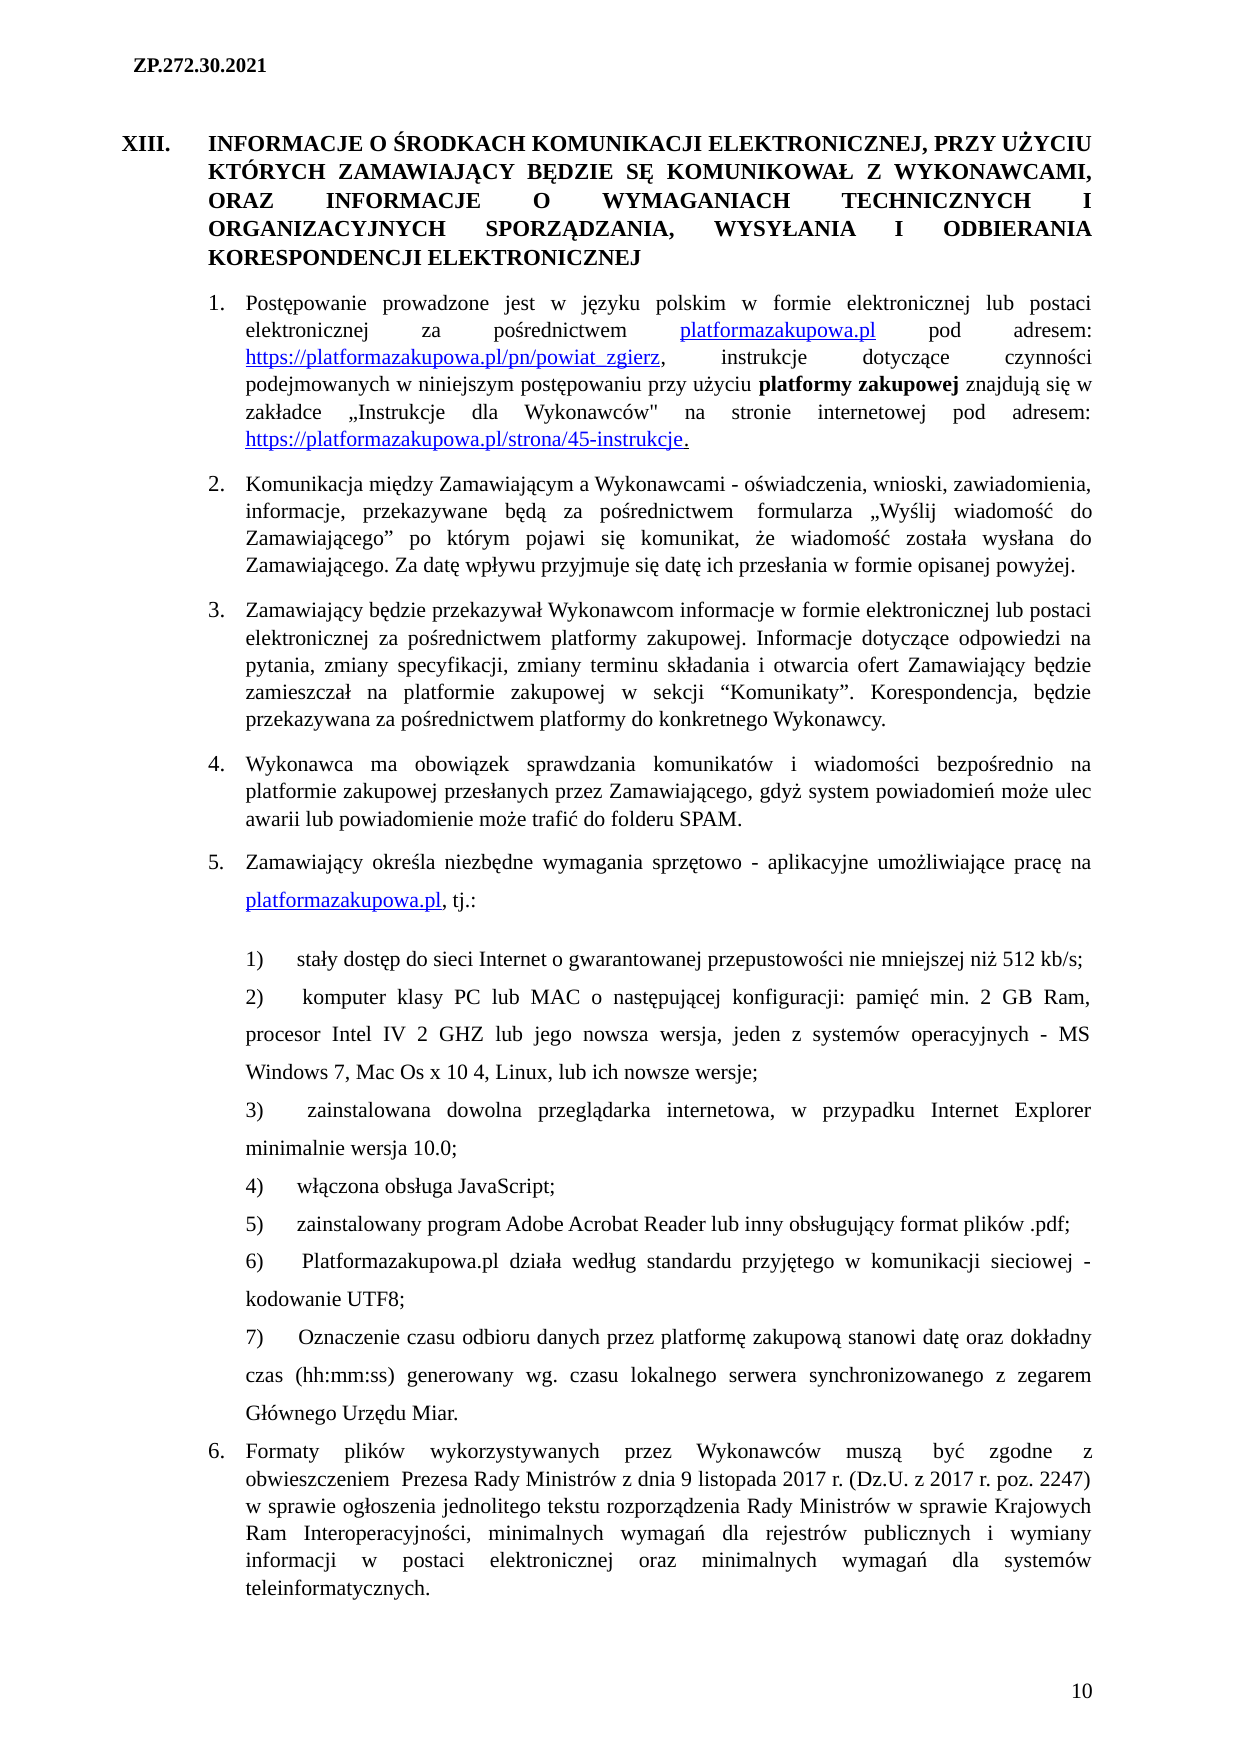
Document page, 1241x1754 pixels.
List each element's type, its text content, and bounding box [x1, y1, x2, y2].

list 6) Platformazakupowa.pl działa według standardu przyjętego w komunikacji sieciowej - kodowanie UTF8; [245, 1248, 1092, 1311]
list Zamawiający określa niezbędne wymagania sprzętowo - aplikacyjne umożliwiające pracę na platformazakupowa.pl, tj.: [208, 849, 1092, 912]
list 7) Oznaczenie czasu odbioru danych przez platformę zakupową stanowi datę oraz dokładny czas (hh:mm:ss) generowany wg. czasu lokalnego serwera synchronizowanego z zegarem Głównego Urzędu Miar. [245, 1324, 1092, 1425]
list INFORMACJE O ŚRODKACH KOMUNIKACJI ELEKTRONICZNEJ, PRZY UŻYCIU KTÓRYCH ZAMAWIAJĄCY BĘDZIE SĘ KOMUNIKOWAŁ Z WYKONAWCAMI, ORAZ INFORMACJE O WYMAGANIACH TECHNICZNYCH I ORGANIZACYJNYCH SPORZĄDZANIA, WYSYŁANIA I ODBIERANIA KORESPONDENCJI ELEKTRONICZNEJ [170, 130, 1092, 270]
list Wykonawca ma obowiązek sprawdzania komunikatów i wiadomości bezpośrednio na platformie zakupowej przesłanych przez Zamawiającego, gdyż system powiadomień może ulec awarii lub powiadomienie może trafić do folderu SPAM. [208, 750, 1092, 831]
list 2) komputer klasy PC lub MAC o następującej konfiguracji: pamięć min. 2 GB Ram, procesor Intel IV 2 GHZ lub jego nowsza wersja, jeden z systemów operacyjnych - MS Windows 7, Mac Os x 10 4, Linux, lub ich nowsze wersje; [245, 984, 1092, 1084]
list Postępowanie prowadzone jest w języku polskim w formie elektronicznej lub postaci elektronicznej za pośrednictwem platformazakupowa.pl pod adresem: https://platformazakupowa.pl/pn/powiat_zgierz, instrukcje dotyczące czynności podejmowanych w niniejszym postępowaniu przy użyciu platformy zakupowej znajdują się w zakładce „Instrukcje dla Wykonawców" na stronie internetowej pod adresem: https://platformazakupowa.pl/strona/45-instrukcje. [208, 289, 1092, 451]
list Formaty plików wykorzystywanych przez Wykonawców muszą być zgodne z obwieszczeniem Prezesa Rady Ministrów z dnia 9 listopada 2017 r. (Dz.U. z 2017 r. poz. 2247) w sprawie ogłoszenia jednolitego tekstu rozporządzenia Rady Ministrów w sprawie Krajowych Ram Interoperacyjności, minimalnych wymagań dla rejestrów publicznych i wymiany informacji w postaci elektronicznej oraz minimalnych wymagań dla systemów teleinformatycznych. [208, 1437, 1092, 1600]
list Zamawiający będzie przekazywał Wykonawcom informacje w formie elektronicznej lub postaci elektronicznej za pośrednictwem platformy zakupowej. Informacje dotyczące odpowiedzi na pytania, zmiany specyfikacji, zmiany terminu składania i otwarcia ofert Zamawiający będzie zamieszczał na platformie zakupowej w sekcji “Komunikaty”. Korespondencja, będzie przekazywana za pośrednictwem platformy do konkretnego Wykonawcy. [208, 596, 1092, 731]
list 5) zainstalowany program Adobe Acrobat Reader lub inny obsługujący format plików .pdf; [245, 1211, 1092, 1236]
list 3) zainstalowana dowolna przeglądarka internetowa, w przypadku Internet Explorer minimalnie wersja 10.0; [245, 1097, 1092, 1160]
list Komunikacja między Zamawiającym a Wykonawcami - oświadczenia, wnioski, zawiadomienia, informacje, przekazywane będą za pośrednictwem formularza „Wyślij wiadomość do Zamawiającego” po którym pojawi się komunikat, że wiadomość została wysłana do Zamawiającego. Za datę wpływu przyjmuje się datę ich przesłania w formie opisanej powyżej. [208, 470, 1092, 578]
list 1) stały dostęp do sieci Internet o gwarantowanej przepustowości nie mniejszej niż 512 kb/s; [245, 946, 1092, 971]
list 4) włączona obsługa JavaScript; [245, 1173, 1092, 1198]
